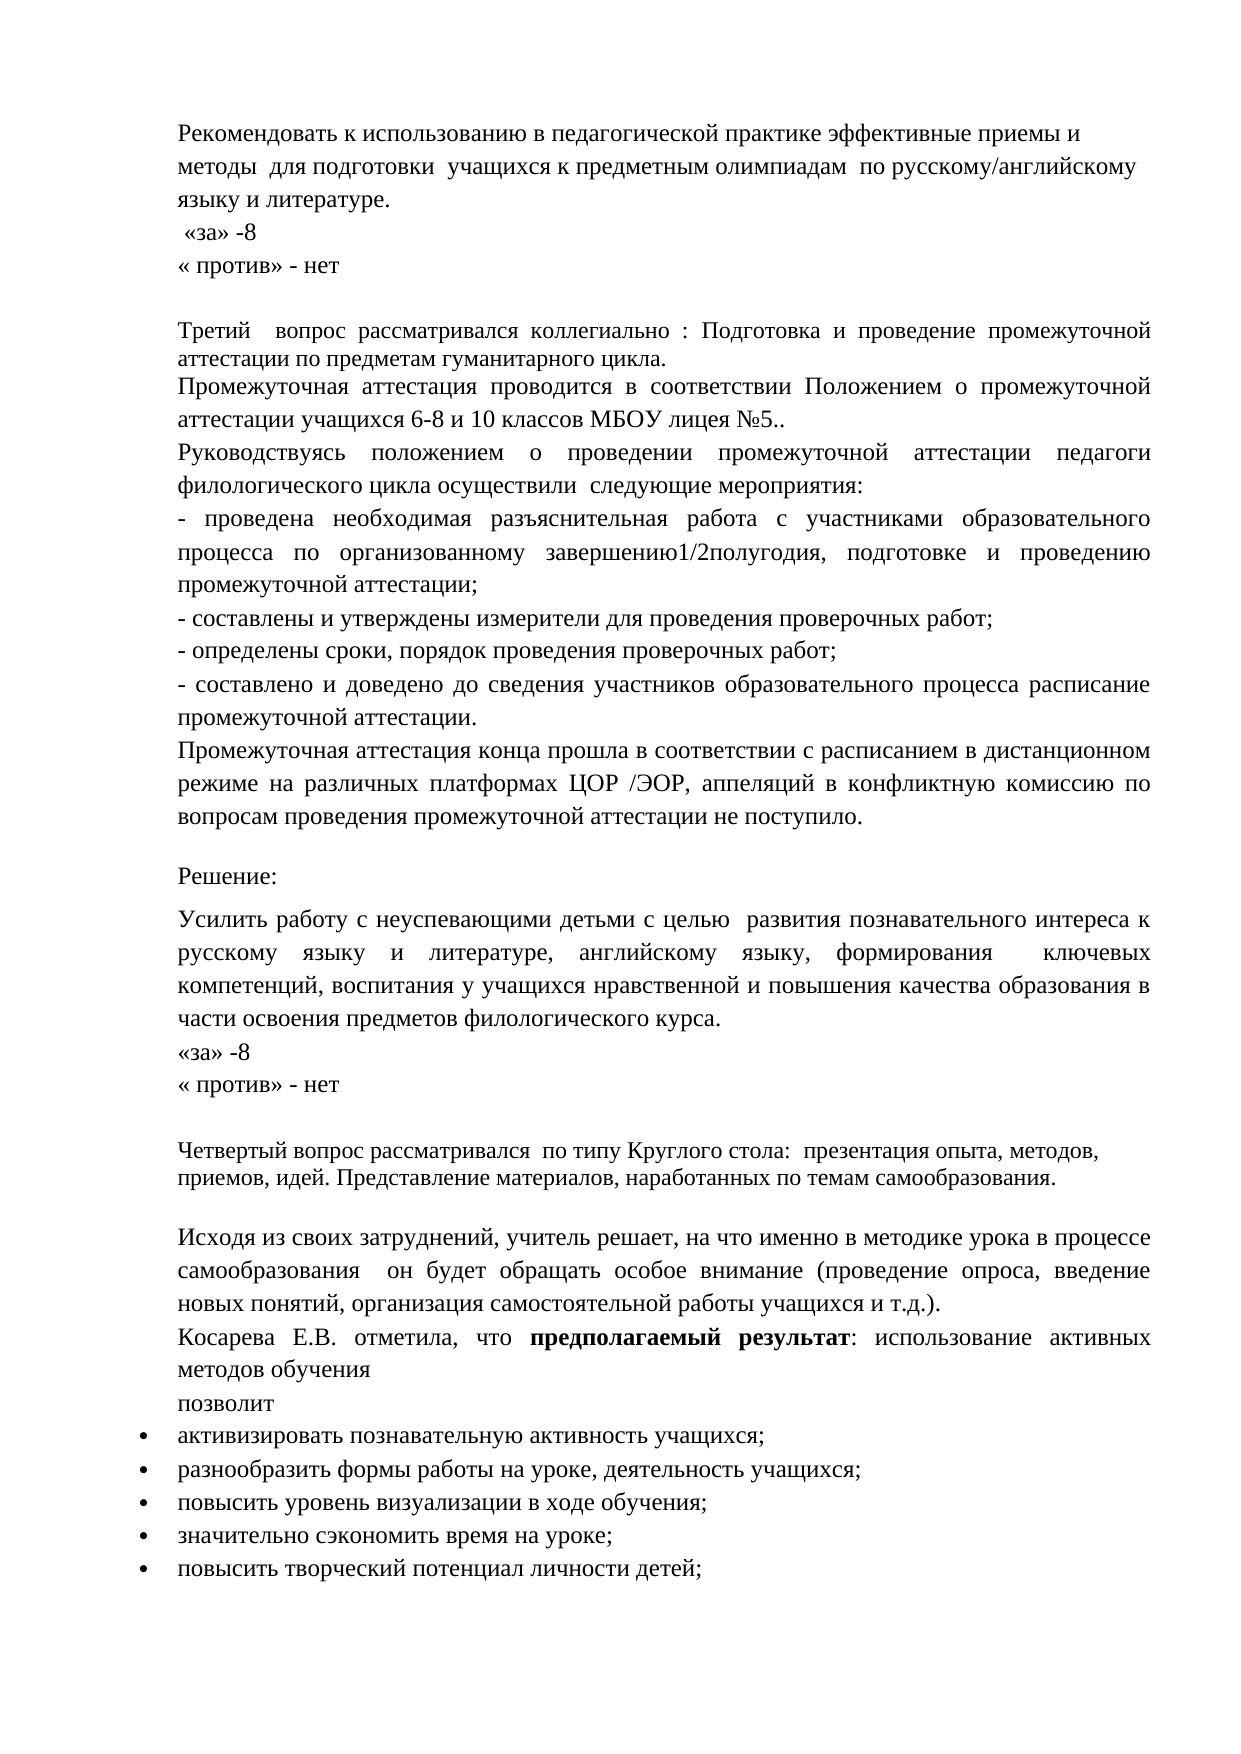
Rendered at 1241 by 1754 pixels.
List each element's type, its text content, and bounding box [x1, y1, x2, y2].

text Решение: [177, 861, 1152, 890]
list активизировать познавательную активность учащихся; [140, 1421, 1152, 1449]
list разнообразить формы работы на уроке, деятельность учащихся; [140, 1454, 1152, 1482]
list значительно сэкономить время на уроке; [140, 1520, 1152, 1548]
text - составлены и утверждены измерители для проведения проверочных работ; [177, 603, 1152, 631]
text Рекомендовать к использованию в педагогической практике эффективные приемы и методы для подготовки учащихся к предметным олимпиадам по русскому/английскому языку и литературе. [177, 118, 1152, 213]
text Промежуточная аттестация конца прошла в соответствии с расписанием в дистанционном режиме на различных платформах ЦОР /ЭОР, аппеляций в конфликтную комиссию по вопросам проведения промежуточной аттестации не поступило. [177, 735, 1152, 829]
text « против» - нет [177, 1069, 1152, 1098]
list повысить уровень визуализации в ходе обучения; [140, 1487, 1152, 1515]
text позволит [177, 1388, 1152, 1416]
list повысить творческий потенциал личности детей; [140, 1553, 1152, 1581]
text - определены сроки, порядок проведения проверочных работ; [177, 636, 1152, 664]
text - составлено и доведено до сведения участников образовательного процесса расписание промежуточной аттестации. [177, 669, 1152, 730]
text Косарева Е.В. отметила, что предполагаемый результат: использование активных методов обучения [177, 1322, 1152, 1383]
text - проведена необходимая разъяснительная работа с участниками образовательного процесса по организованному завершению1/2полугодия, подготовке и проведению промежуточной аттестации; [177, 503, 1152, 598]
text Четвертый вопрос рассматривался по типу Круглого стола: презентация опыта, методов, приемов, идей. Представление материалов, наработанных по темам самообразования. [177, 1136, 1152, 1191]
text Руководствуясь положением о проведении промежуточной аттестации педагоги филологического цикла осуществили следующие мероприятия: [177, 437, 1152, 499]
text Промежуточная аттестация проводится в соответствии Положением о промежуточной аттестации учащихся 6-8 и 10 классов МБОУ лицея №5.. [177, 371, 1152, 433]
text « против» - нет [177, 250, 1152, 279]
text Усилить работу с неуспевающими детьми с целью развития познавательного интереса к русскому языку и литературе, английскому языку, формирования ключевых компетенций, воспитания у учащихся нравственной и повышения качества образования в части освоения предметов филологического курса. [177, 904, 1152, 1032]
text Третий вопрос рассматривался коллегиально : Подготовка и проведение промежуточной аттестации по предметам гуманитарного цикла. [177, 316, 1152, 371]
text «за» -8 [177, 217, 1152, 246]
text «за» -8 [177, 1037, 1152, 1065]
text Исходя из своих затруднений, учитель решает, на что именно в методике урока в процессе самообразования он будет обращать особое внимание (проведение опроса, введение новых понятий, организация самостоятельной работы учащихся и т.д.). [177, 1222, 1152, 1317]
